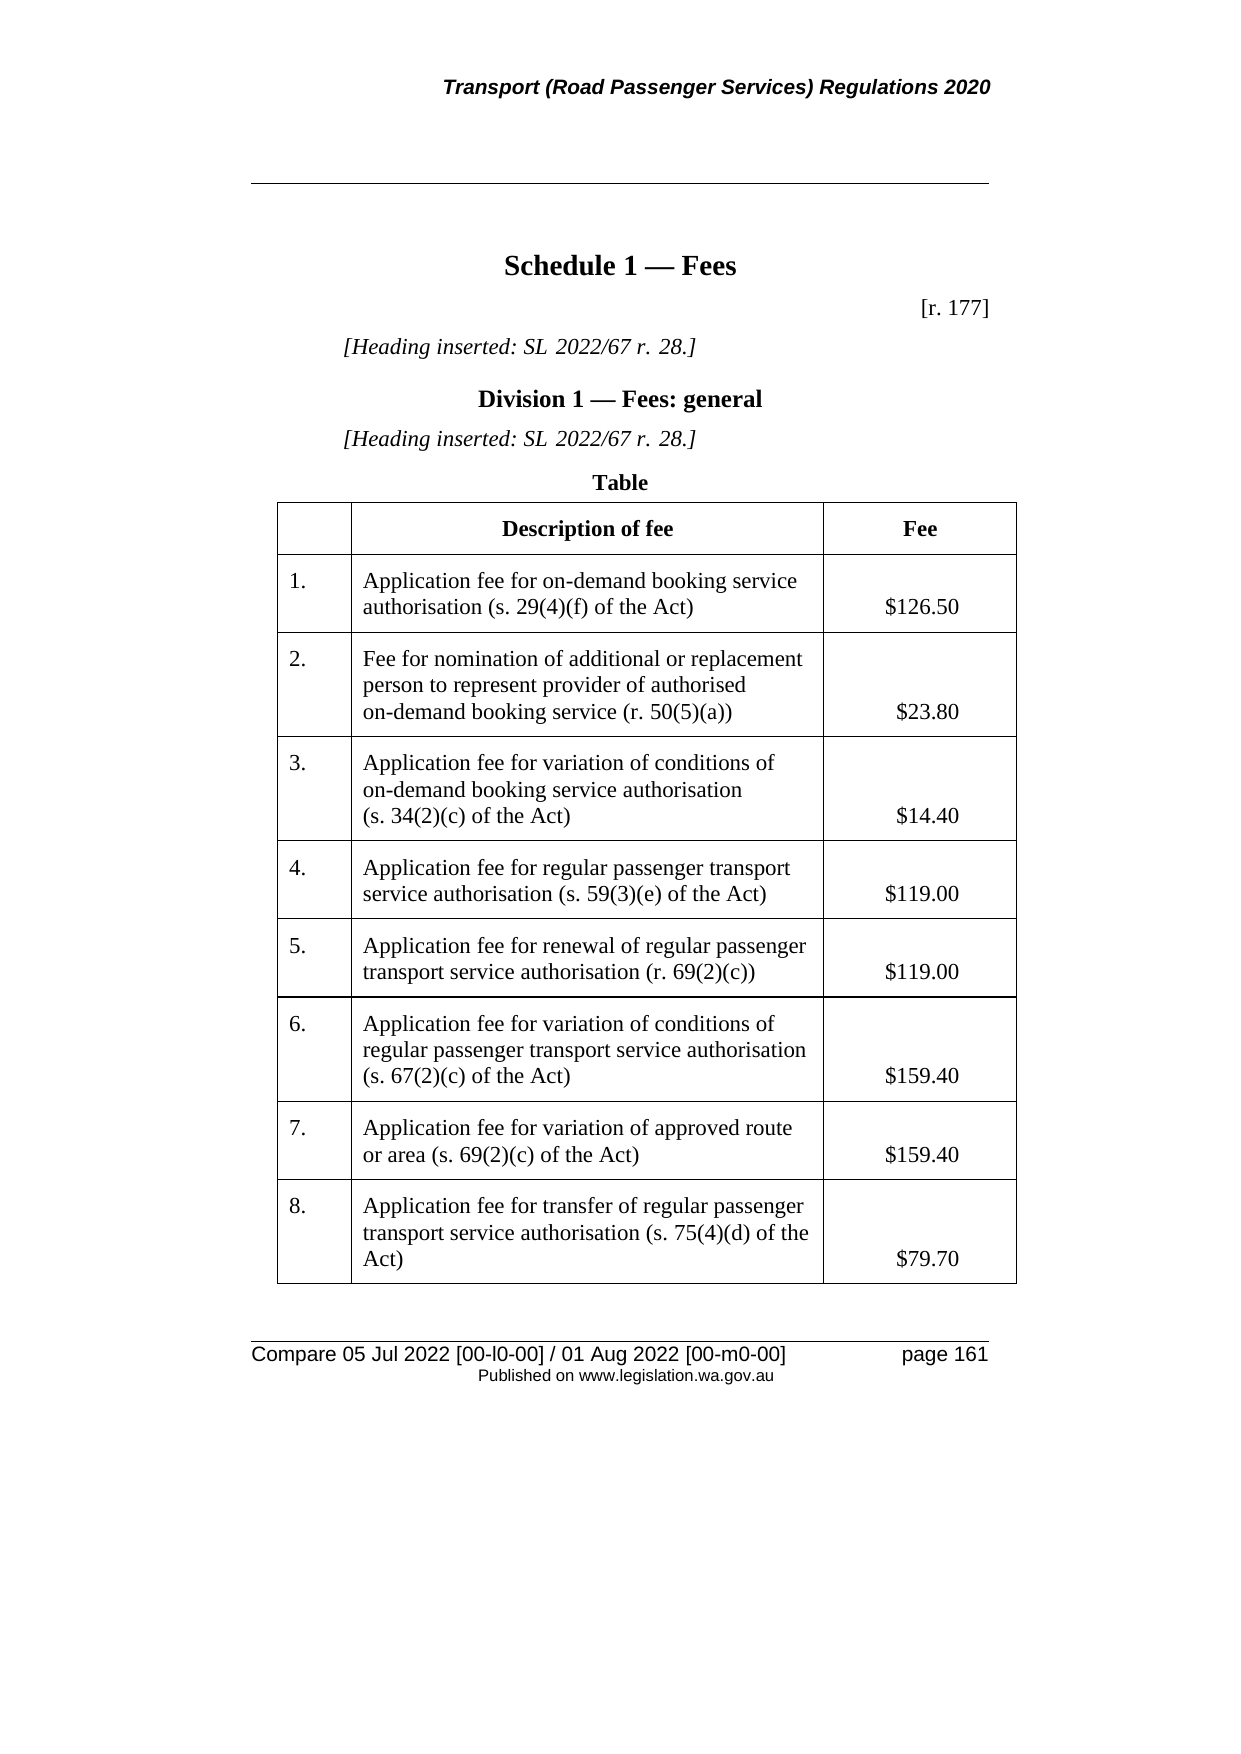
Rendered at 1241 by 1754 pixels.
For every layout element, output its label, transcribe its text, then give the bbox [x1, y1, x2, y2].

table_cell $159.40 [824, 998, 1016, 1101]
table_cell $14.40 [824, 737, 1016, 840]
table_header Description of fee [352, 503, 823, 553]
table_cell Application fee for on-demand booking service authorisation (s. 29(4)(f) of the Act) [352, 555, 823, 632]
table_cell Fee for nomination of additional or replacement person to represent provider of authorised on-demand booking service (r. 50(5)(a)) [352, 633, 823, 736]
table_header [278, 503, 351, 553]
table_cell 7. [278, 1102, 351, 1179]
table_cell 1. [278, 555, 351, 632]
subtitle Table [266, 468, 974, 496]
subtitle [Heading inserted: SL 2022/67 r. 28.] [251, 333, 989, 359]
table_cell $119.00 [824, 919, 1016, 996]
table_cell $79.70 [824, 1180, 1016, 1283]
table_cell Application fee for variation of approved route or area (s. 69(2)(c) of the Act) [352, 1102, 823, 1179]
table_cell $126.50 [824, 555, 1016, 632]
table_cell 3. [278, 737, 351, 840]
subtitle [Heading inserted: SL 2022/67 r. 28.] [251, 426, 989, 452]
table_cell Application fee for renewal of regular passenger transport service authorisation (r. 69(2)(c)) [352, 919, 823, 996]
text [r. 177] [251, 294, 989, 320]
table_cell $119.00 [824, 841, 1016, 918]
table_cell 5. [278, 919, 351, 996]
table_cell 6. [278, 998, 351, 1101]
table_header Fee [824, 503, 1016, 553]
table_cell 2. [278, 633, 351, 736]
table_cell $23.80 [824, 633, 1016, 736]
table_cell 8. [278, 1180, 351, 1283]
subtitle Schedule 1 — Fees [251, 248, 989, 282]
table_cell Application fee for transfer of regular passenger transport service authorisation (s. 75(4)(d) of the Act) [352, 1180, 823, 1283]
subtitle Division 1 — Fees: general [251, 384, 989, 413]
table_cell Application fee for variation of conditions of on-demand booking service authorisation (s. 34(2)(c) of the Act) [352, 737, 823, 840]
table_cell 4. [278, 841, 351, 918]
table_cell Application fee for regular passenger transport service authorisation (s. 59(3)(e) of the Act) [352, 841, 823, 918]
table_cell $159.40 [824, 1102, 1016, 1179]
table_cell Application fee for variation of conditions of regular passenger transport service authorisation (s. 67(2)(c) of the Act) [352, 998, 823, 1101]
